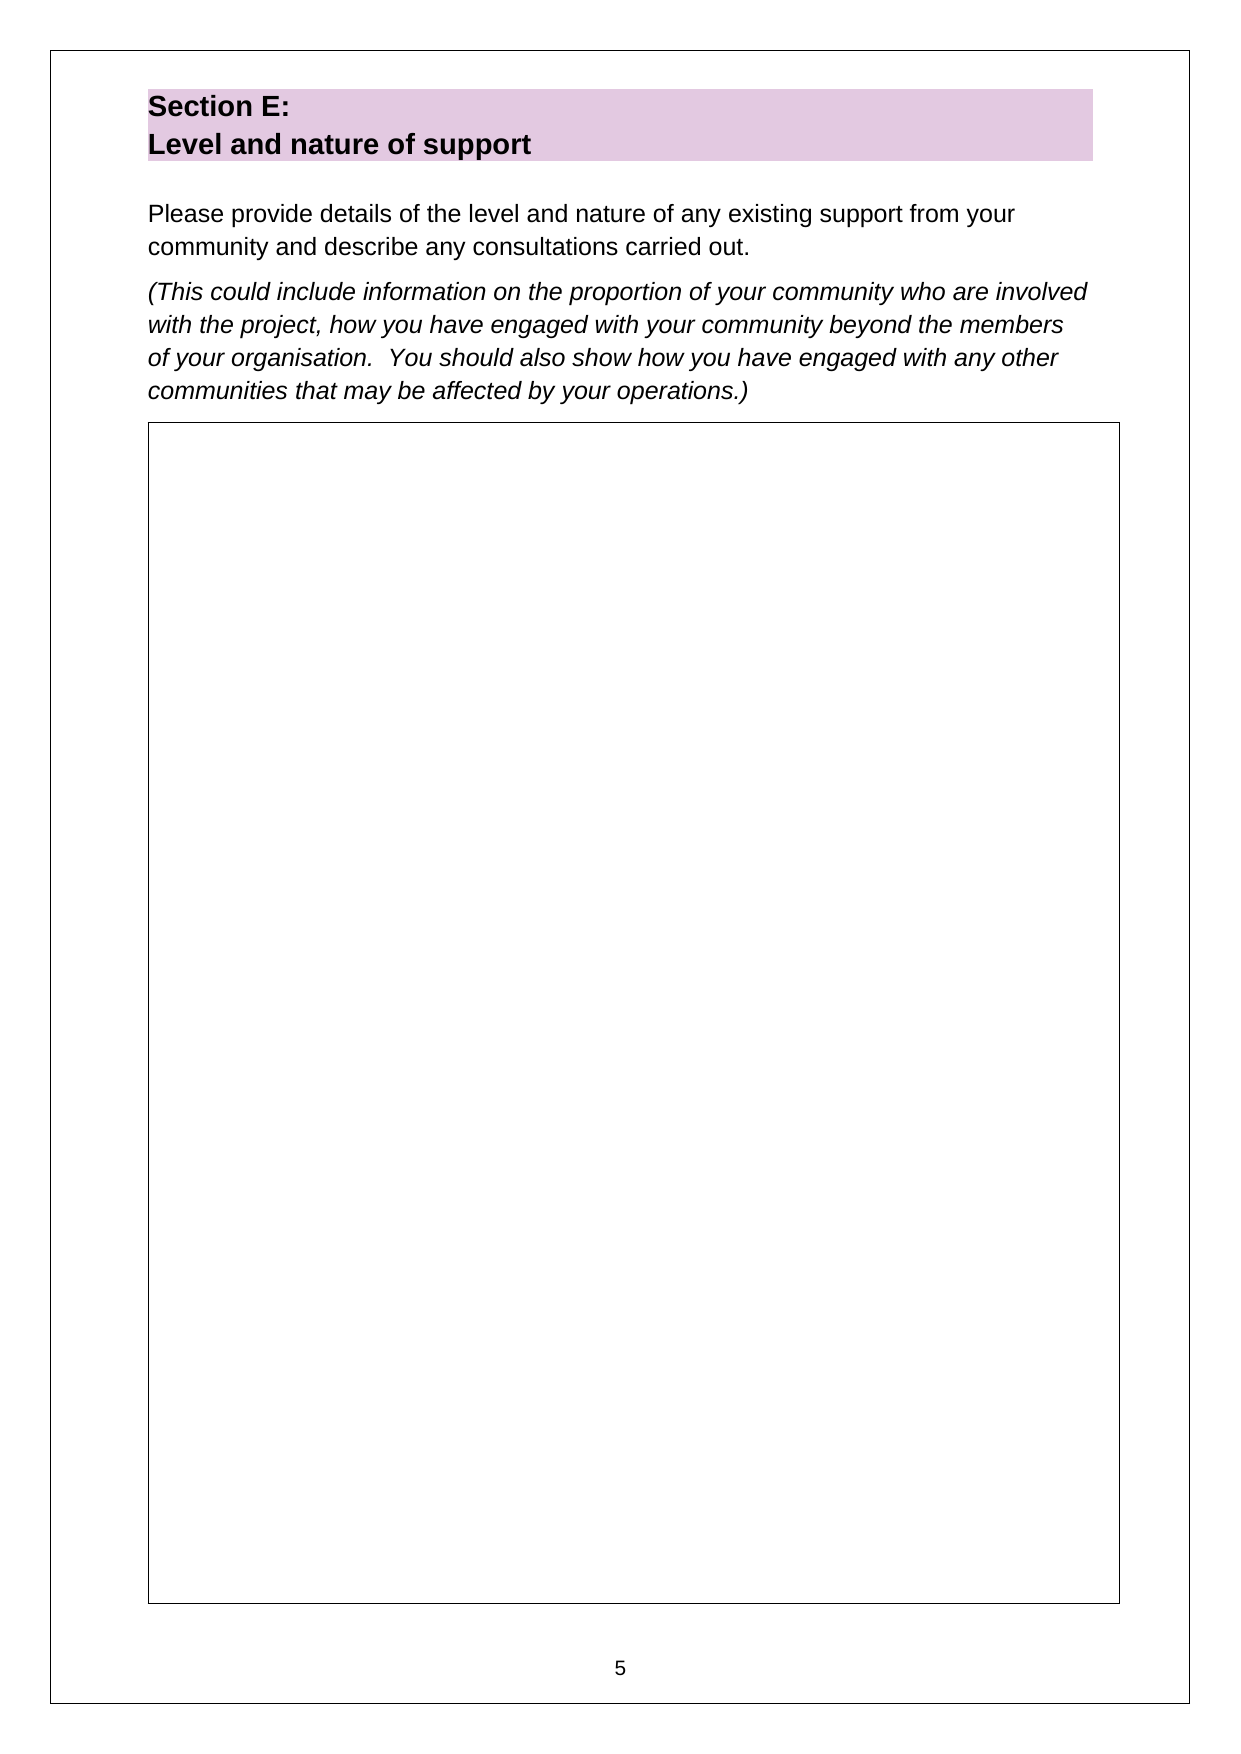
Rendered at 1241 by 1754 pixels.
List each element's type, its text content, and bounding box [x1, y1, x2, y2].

text Level and nature of support [148, 127, 1093, 161]
table_header [149, 423, 1119, 1603]
text Section E: [148, 89, 1093, 122]
text Please provide details of the level and nature of any existing support from your community and describe any consultations carried out. [148, 199, 1093, 261]
text (This could include information on the proportion of your community who are involved with the project, how you have engaged with your community beyond the members of your organisation. You should also show how you have engaged with any other communities that may be affected by your operations.) [148, 277, 1093, 405]
